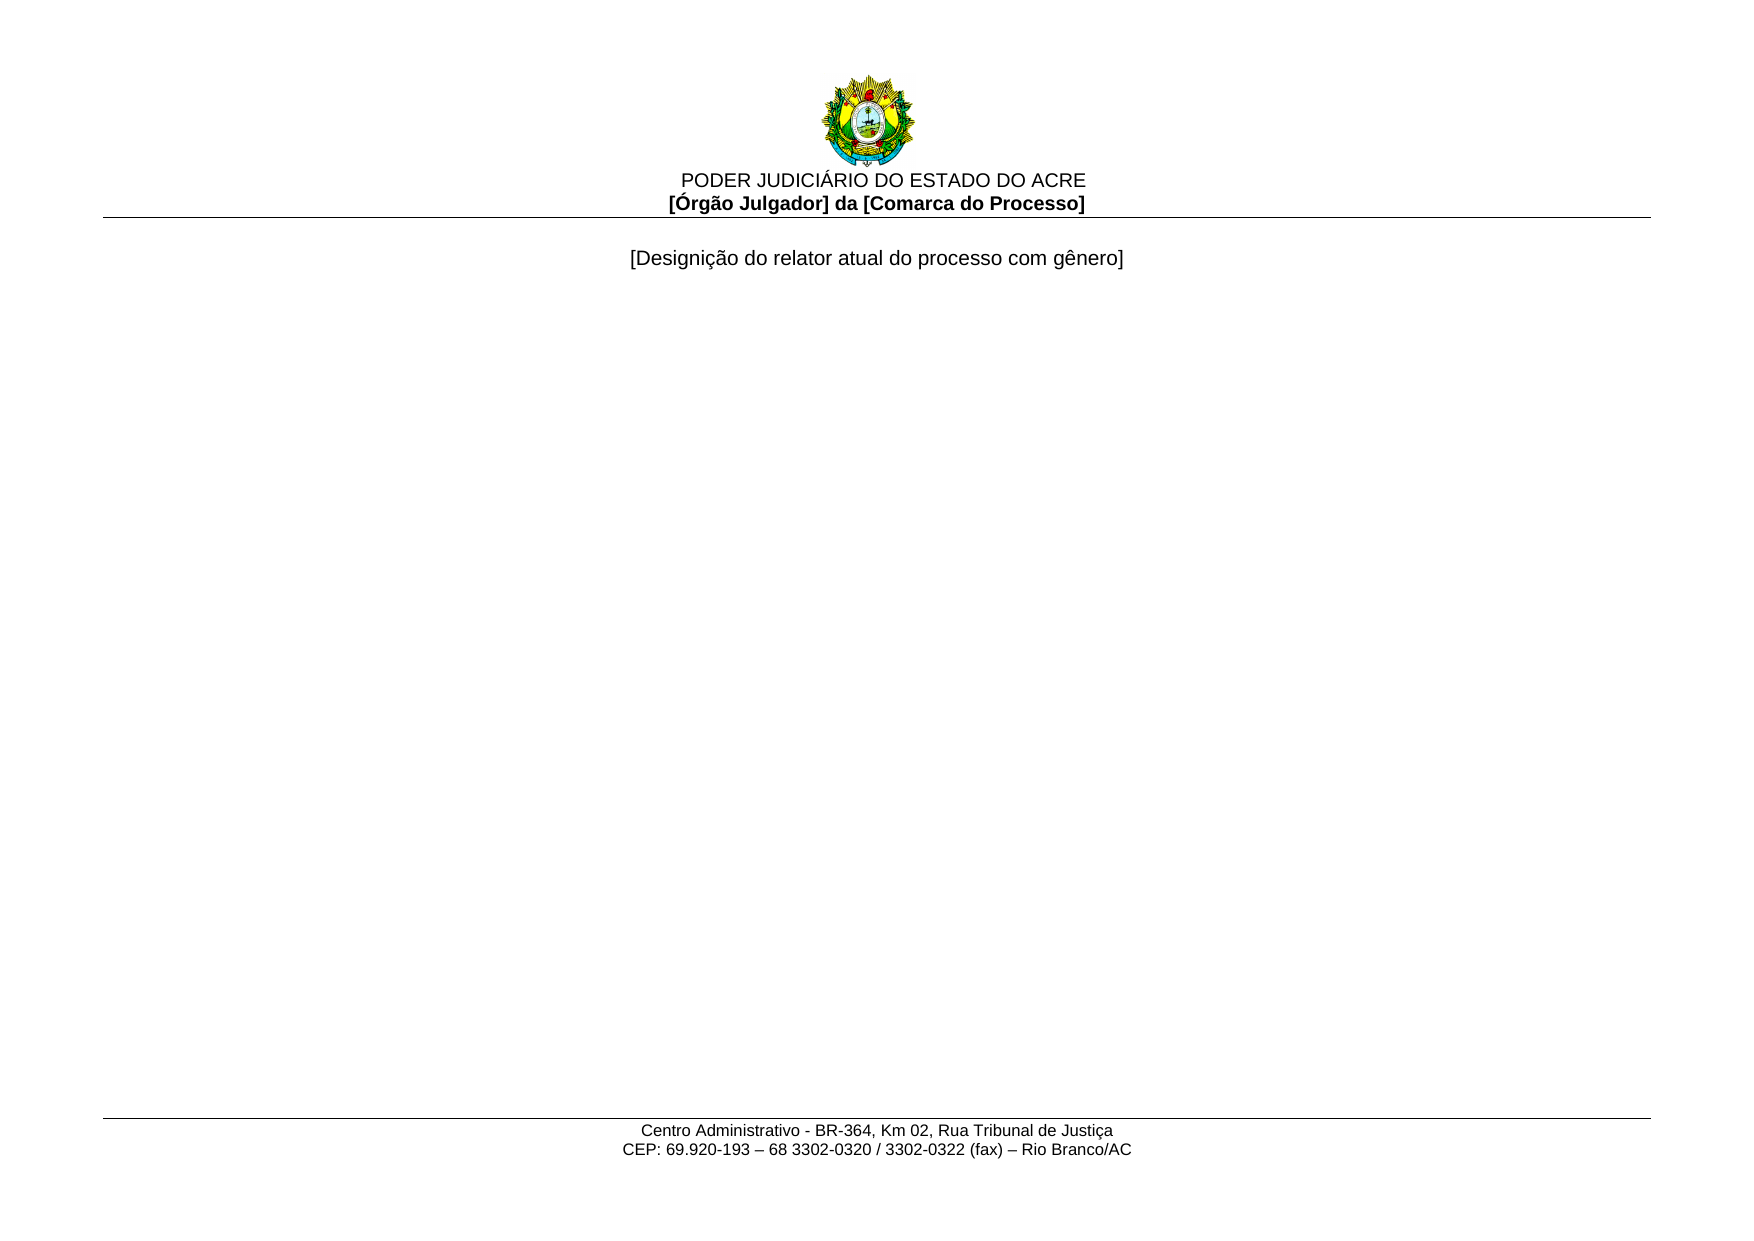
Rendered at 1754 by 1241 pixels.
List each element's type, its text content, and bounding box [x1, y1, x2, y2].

text [Designição do relator atual do processo com gênero] [148, 246, 1606, 270]
picture [819, 73, 917, 170]
